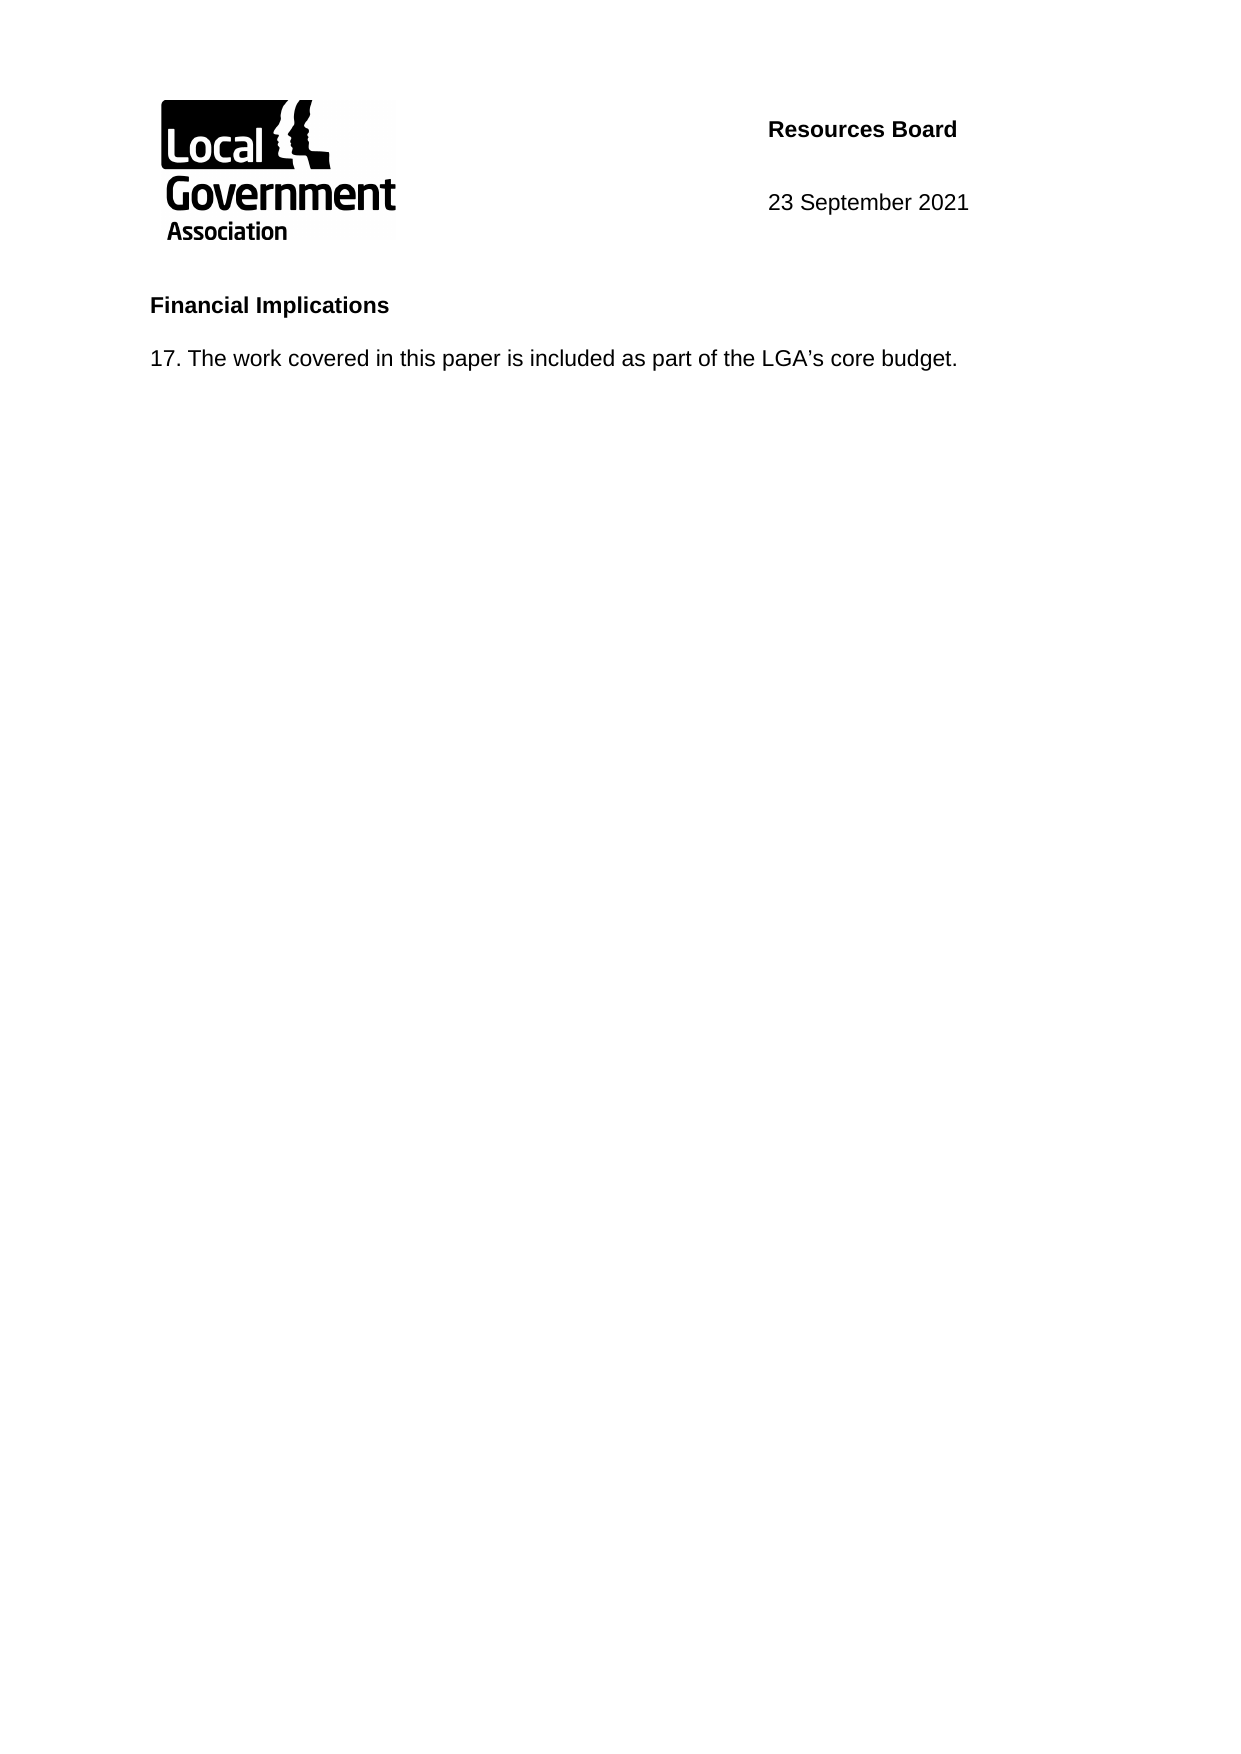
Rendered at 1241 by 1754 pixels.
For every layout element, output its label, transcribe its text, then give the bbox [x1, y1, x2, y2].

list The work covered in this paper is included as part of the LGA’s core budget. [150, 344, 1090, 371]
picture [161, 100, 396, 240]
